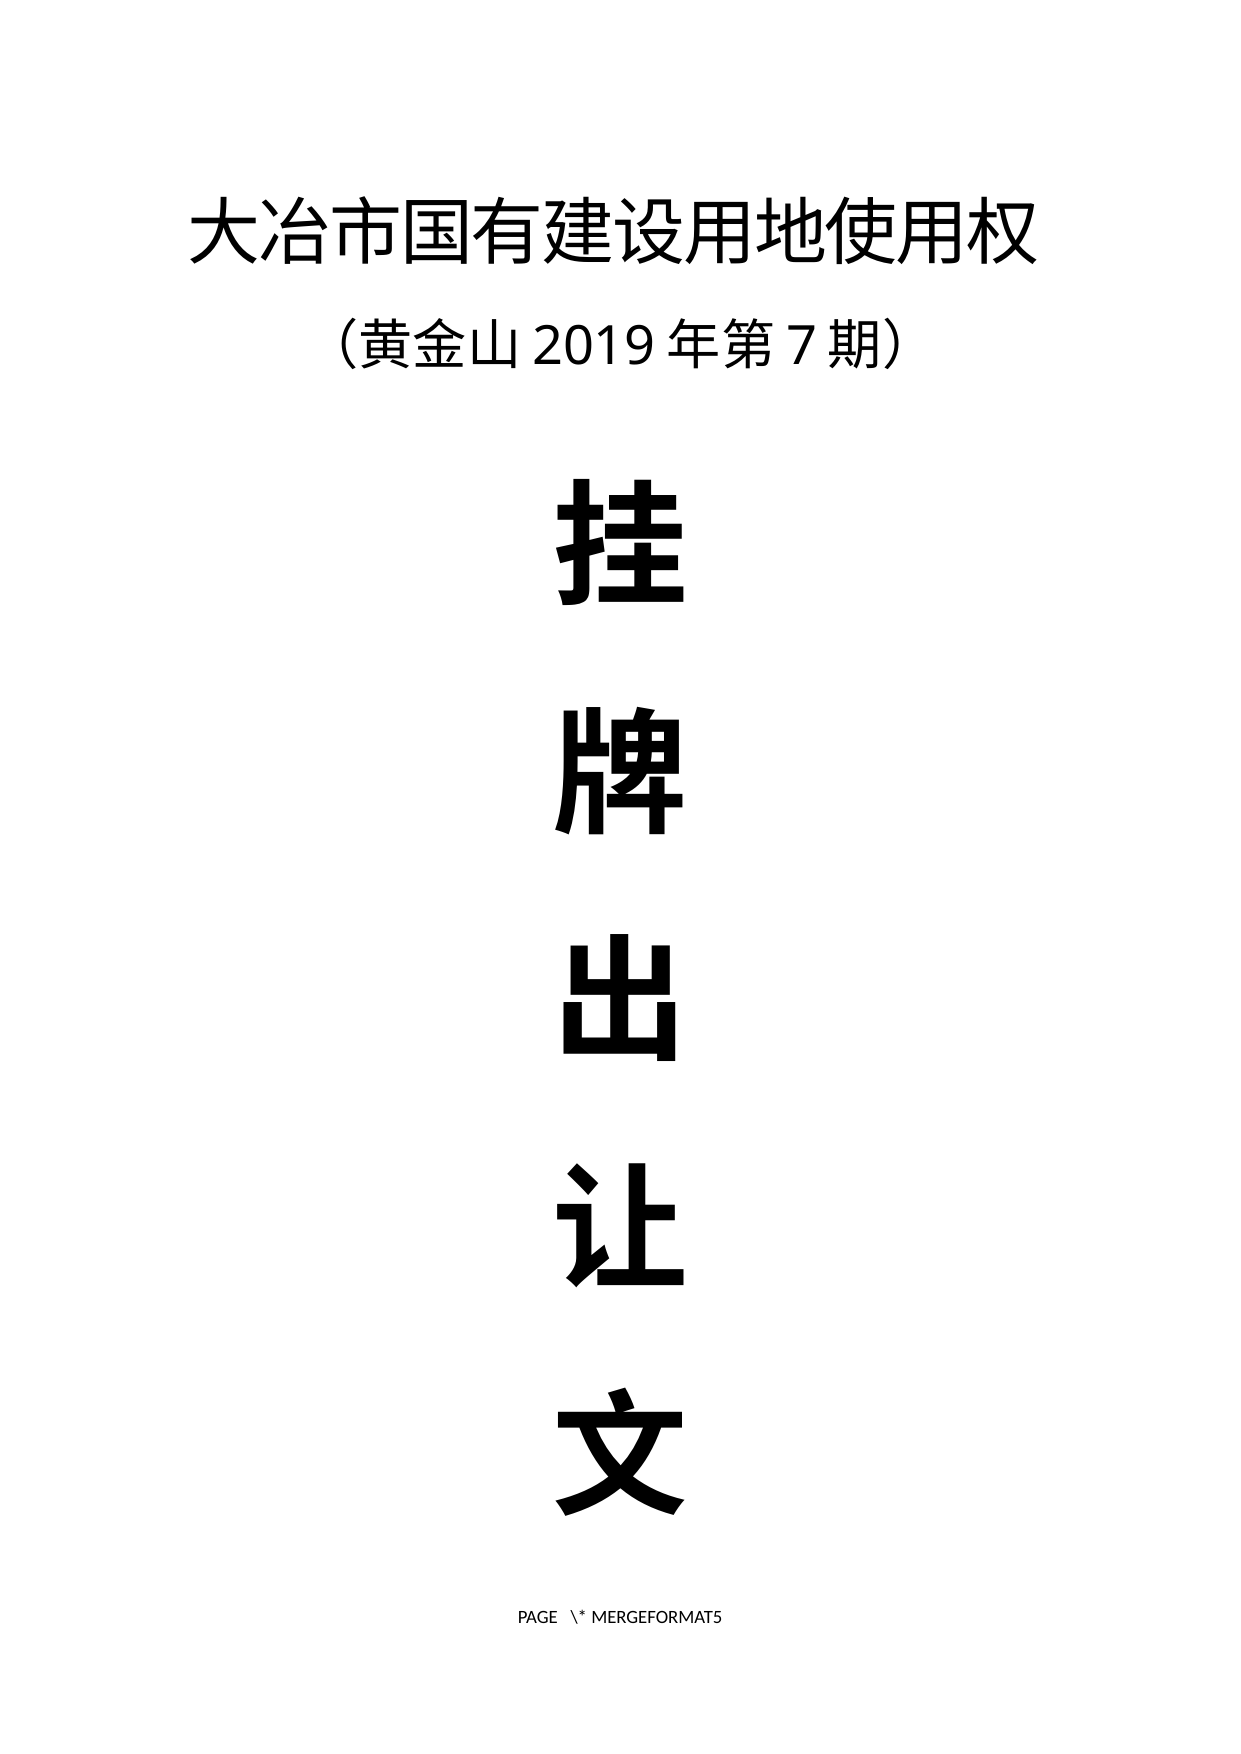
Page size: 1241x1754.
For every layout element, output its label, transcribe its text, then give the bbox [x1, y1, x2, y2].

text 大冶市国有建设用地使用权 [187, 162, 1053, 292]
text 挂 [187, 422, 1053, 649]
text （黄金山2019年第7期） [187, 292, 1053, 389]
text 出 [187, 877, 1053, 1104]
text 牌 [187, 649, 1053, 877]
text 文 [187, 1332, 1053, 1559]
text 让 [187, 1104, 1053, 1332]
